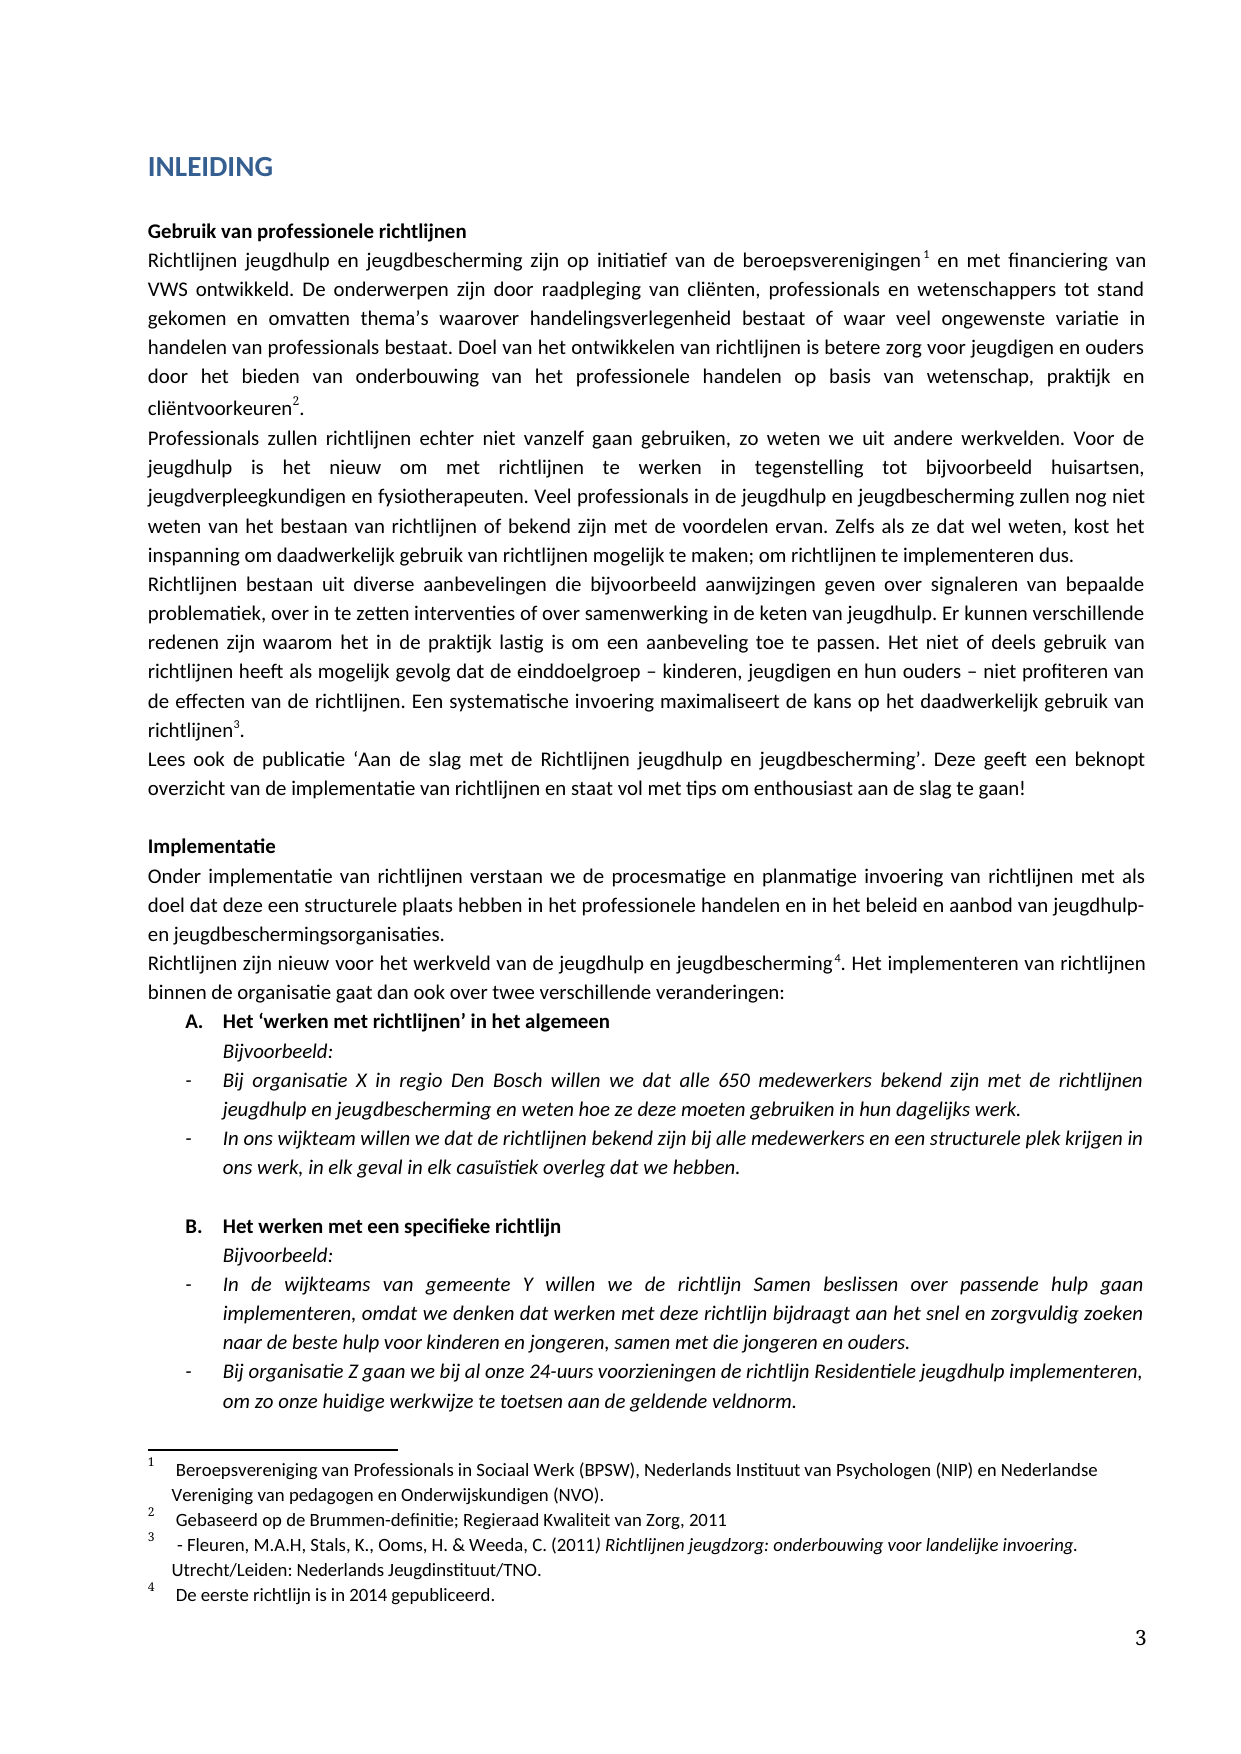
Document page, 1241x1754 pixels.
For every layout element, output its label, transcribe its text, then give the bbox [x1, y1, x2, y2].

text Richtlijnen jeugdhulp en jeugdbescherming zijn op initiatief van de beroepsverenigingen en met financiering van VWS ontwikkeld. De onderwerpen zijn door raadpleging van cliënten, professionals en wetenschappers tot stand gekomen en omvatten thema’s waarover handelingsverlegenheid bestaat of waar veel ongewenste variatie in handelen van professionals bestaat. Doel van het ontwikkelen van richtlijnen is betere zorg voor jeugdigen en ouders door het bieden van onderbouwing van het professionele handelen op basis van wetenschap, praktijk en cliëntvoorkeuren. [148, 247, 1147, 421]
list Het ‘werken met richtlijnen’ in het algemeen [185, 1009, 1147, 1034]
list Bijvoorbeeld: [223, 1038, 1147, 1063]
text Implementatie Onder implementatie van richtlijnen verstaan we de procesmatige en planmatige invoering van richtlijnen met als doel dat deze een structurele plaats hebben in het professionele handelen en in het beleid en aanbod van jeugdhulp- en jeugdbeschermingsorganisaties. [148, 834, 1147, 947]
text INLEIDING [148, 148, 1147, 183]
list In de wijkteams van gemeente Y willen we de richtlijn Samen beslissen over passende hulp gaan implementeren, omdat we denken dat werken met deze richtlijn bijdraagt aan het snel en zorgvuldig zoeken naar de beste hulp voor kinderen en jongeren, samen met die jongeren en ouders. [185, 1271, 1147, 1355]
list Bijvoorbeeld: [223, 1242, 1147, 1267]
text Gebruik van professionele richtlijnen [148, 218, 1147, 243]
list Bij organisatie Z gaan we bij al onze 24-uurs voorzieningen de richtlijn Residentiele jeugdhulp implementeren, om zo onze huidige werkwijze te toetsen aan de geldende veldnorm. [185, 1359, 1147, 1413]
text Professionals zullen richtlijnen echter niet vanzelf gaan gebruiken, zo weten we uit andere werkvelden. Voor de jeugdhulp is het nieuw om met richtlijnen te werken in tegenstelling tot bijvoorbeeld huisartsen, jeugdverpleegkundigen en fysiotherapeuten. Veel professionals in de jeugdhulp en jeugdbescherming zullen nog niet weten van het bestaan van richtlijnen of bekend zijn met de voordelen ervan. Zelfs als ze dat wel weten, kost het inspanning om daadwerkelijk gebruik van richtlijnen mogelijk te maken; om richtlijnen te implementeren dus. [148, 425, 1147, 567]
text Richtlijnen bestaan uit diverse aanbevelingen die bijvoorbeeld aanwijzingen geven over signaleren van bepaalde problematiek, over in te zetten interventies of over samenwerking in de keten van jeugdhulp. Er kunnen verschillende redenen zijn waarom het in de praktijk lastig is om een aanbeveling toe te passen. Het niet of deels gebruik van richtlijnen heeft als mogelijk gevolg dat de einddoelgroep – kinderen, jeugdigen en hun ouders – niet profiteren van de effecten van de richtlijnen. Een systematische invoering maximaliseert de kans op het daadwerkelijk gebruik van richtlijnen. [148, 571, 1147, 742]
list In ons wijkteam willen we dat de richtlijnen bekend zijn bij alle medewerkers en een structurele plek krijgen in ons werk, in elk geval in elk casuïstiek overleg dat we hebben. [185, 1125, 1147, 1180]
list Het werken met een specifieke richtlijn [185, 1213, 1147, 1238]
list Bij organisatie X in regio Den Bosch willen we dat alle 650 medewerkers bekend zijn met de richtlijnen jeugdhulp en jeugdbescherming en weten hoe ze deze moeten gebruiken in hun dagelijks werk. [185, 1067, 1147, 1122]
text Richtlijnen zijn nieuw voor het werkveld van de jeugdhulp en jeugdbescherming. Het implementeren van richtlijnen binnen de organisatie gaat dan ook over twee verschillende veranderingen: [148, 950, 1147, 1005]
text Lees ook de publicatie ‘Aan de slag met de Richtlijnen jeugdhulp en jeugdbescherming’. Deze geeft een beknopt overzicht van de implementatie van richtlijnen en staat vol met tips om enthousiast aan de slag te gaan! [148, 746, 1147, 801]
